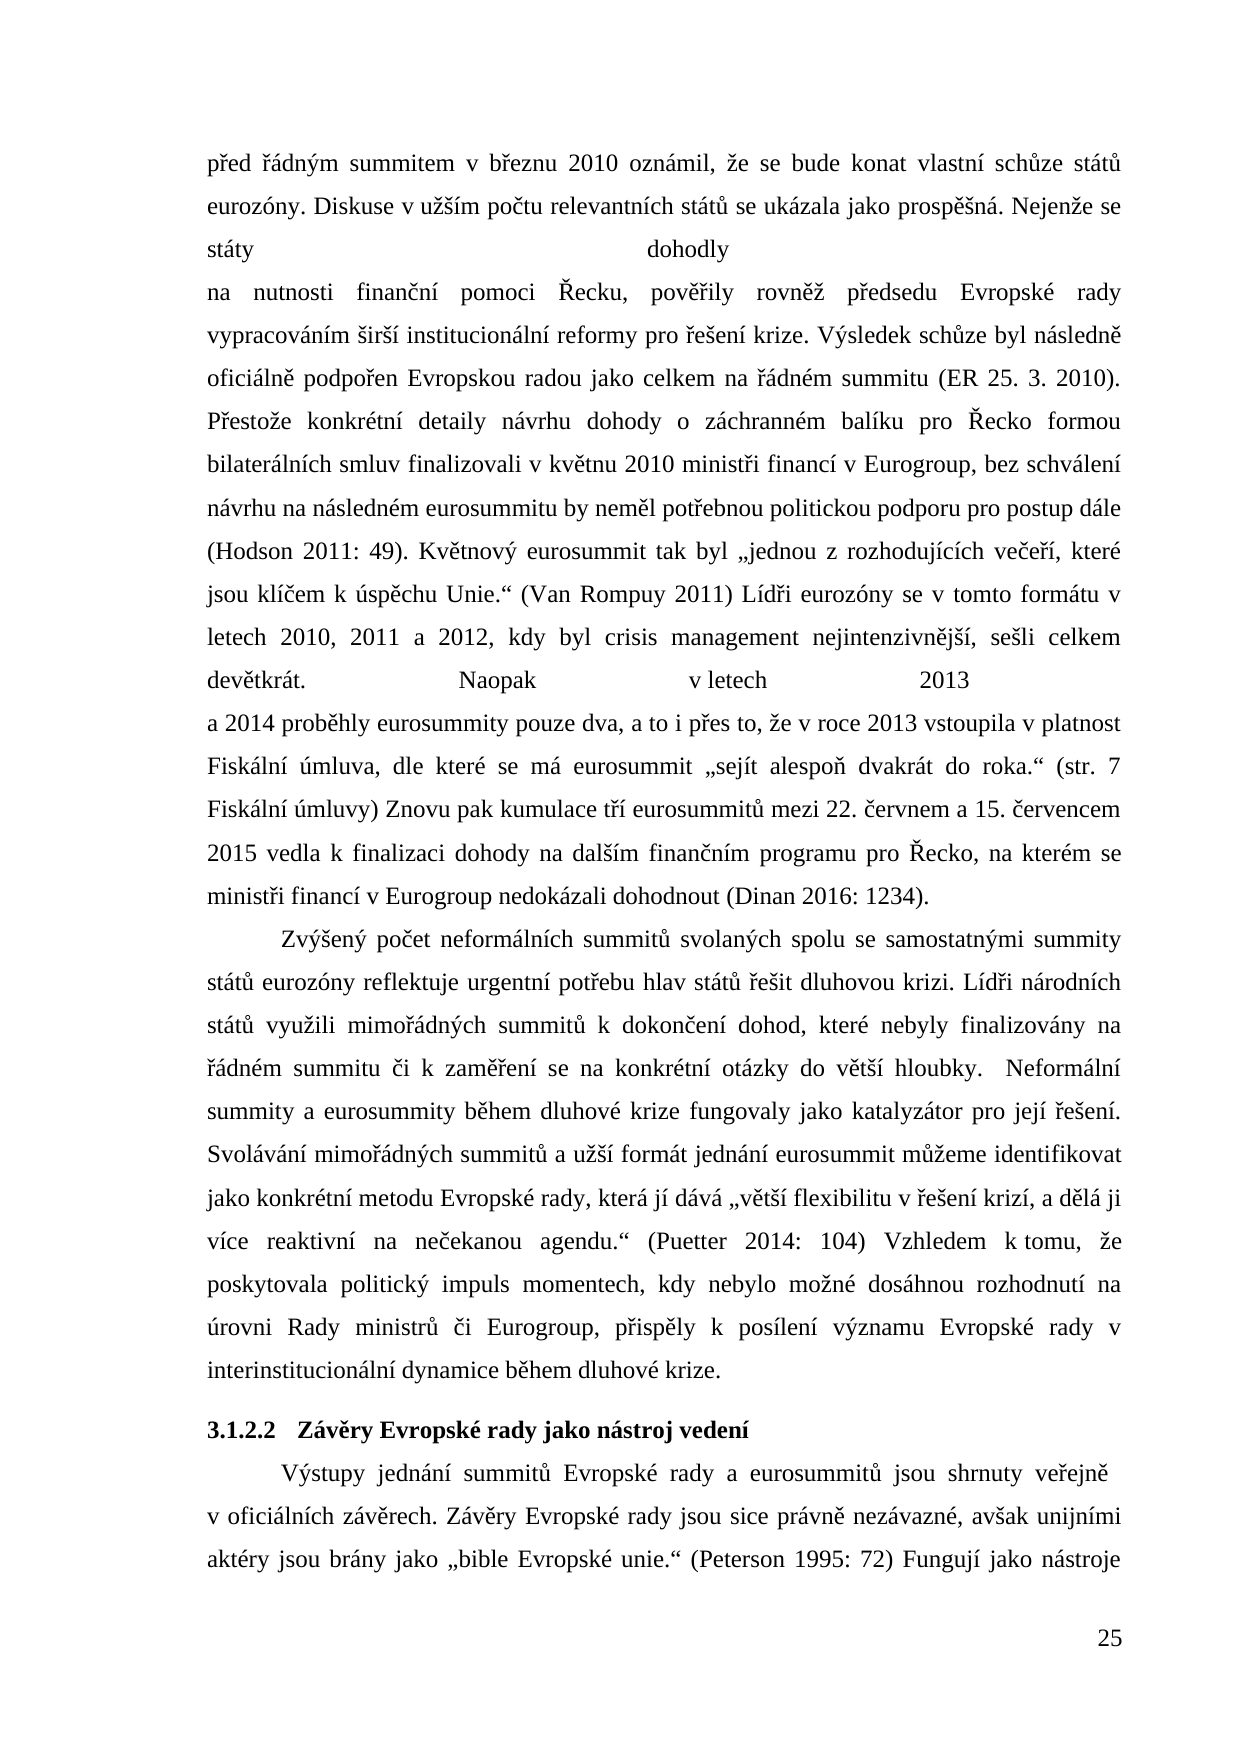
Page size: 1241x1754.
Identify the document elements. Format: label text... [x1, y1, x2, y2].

text Zvýšený počet neformálních summitů svolaných spolu se samostatnými summity států eurozóny reflektuje urgentní potřebu hlav států řešit dluhovou krizi. Lídři národních států využili mimořádných summitů k dokončení dohod, které nebyly finalizovány na řádném summitu či k zaměření se na konkrétní otázky do větší hloubky. Neformální summity a eurosummity během dluhové krize fungovaly jako katalyzátor pro její řešení. Svolávání mimořádných summitů a užší formát jednání eurosummit můžeme identifikovat jako konkrétní metodu Evropské rady, která jí dává „větší flexibilitu v řešení krizí, a dělá ji více reaktivní na nečekanou agendu.“ (Puetter 2014: 104) Vzhledem k tomu, že poskytovala politický impuls momentech, kdy nebylo možné dosáhnou rozhodnutí na úrovni Rady ministrů či Eurogroup, přispěly k posílení významu Evropské rady v interinstitucionální dynamice během dluhové krize. [207, 924, 1122, 1384]
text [207, 148, 1122, 909]
subtitle Závěry Evropské rady jako nástroj vedení [207, 1415, 1122, 1444]
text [207, 1458, 1122, 1573]
